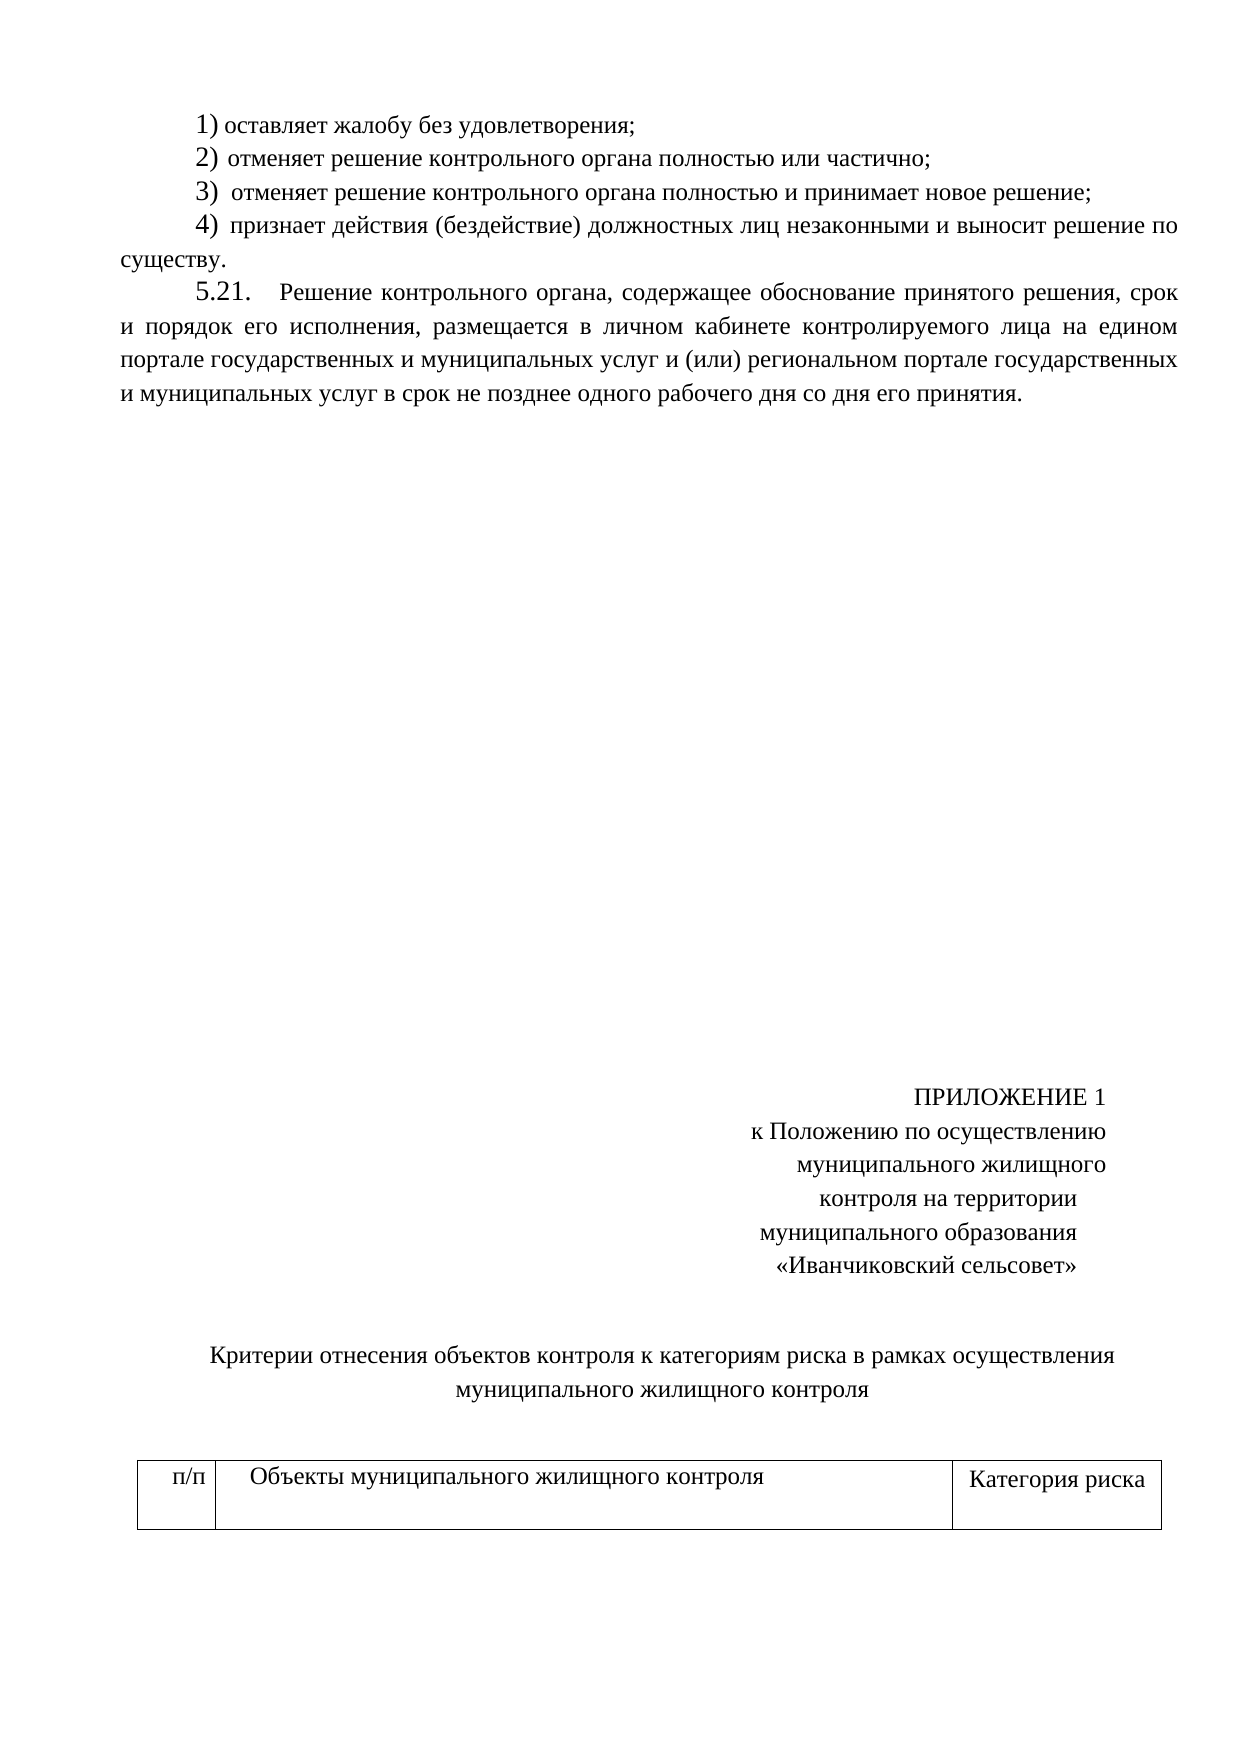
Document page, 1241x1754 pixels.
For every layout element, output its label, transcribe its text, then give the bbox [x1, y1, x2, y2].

list признает действия (бездействие) должностных лиц незаконными и выносит решение по существу. [120, 207, 1179, 274]
text к Положению по осуществлению [118, 1113, 1106, 1146]
list Решение контрольного органа, содержащее обоснование принятого решения, срок и порядок его исполнения, размещается в личном кабинете контролируемого лица на едином портале государственных и муниципальных услуг и (или) региональном портале государственных и муниципальных услуг в срок не позднее одного рабочего дня со дня его принятия. [120, 274, 1179, 408]
table_header Категория риска [953, 1461, 1161, 1529]
list оставляет жалобу без удовлетворения; [120, 106, 1181, 140]
list отменяет решение контрольного органа полностью или частично; [120, 140, 1181, 173]
table_header п/п [138, 1461, 215, 1529]
text ПРИЛОЖЕНИЕ 1 [118, 1079, 1106, 1113]
table_header Объекты муниципального жилищного контроля [216, 1461, 952, 1529]
list отменяет решение контрольного органа полностью и принимает новое решение; [120, 173, 1179, 207]
text «Иванчиковский сельсовет» [118, 1247, 1077, 1280]
text муниципального образования [118, 1213, 1077, 1247]
text контроля на территории [118, 1180, 1077, 1213]
text муниципального жилищного [118, 1146, 1106, 1180]
text Критерии отнесения объектов контроля к категориям риска в рамках осуществления муниципального жилищного контроля [143, 1336, 1181, 1404]
